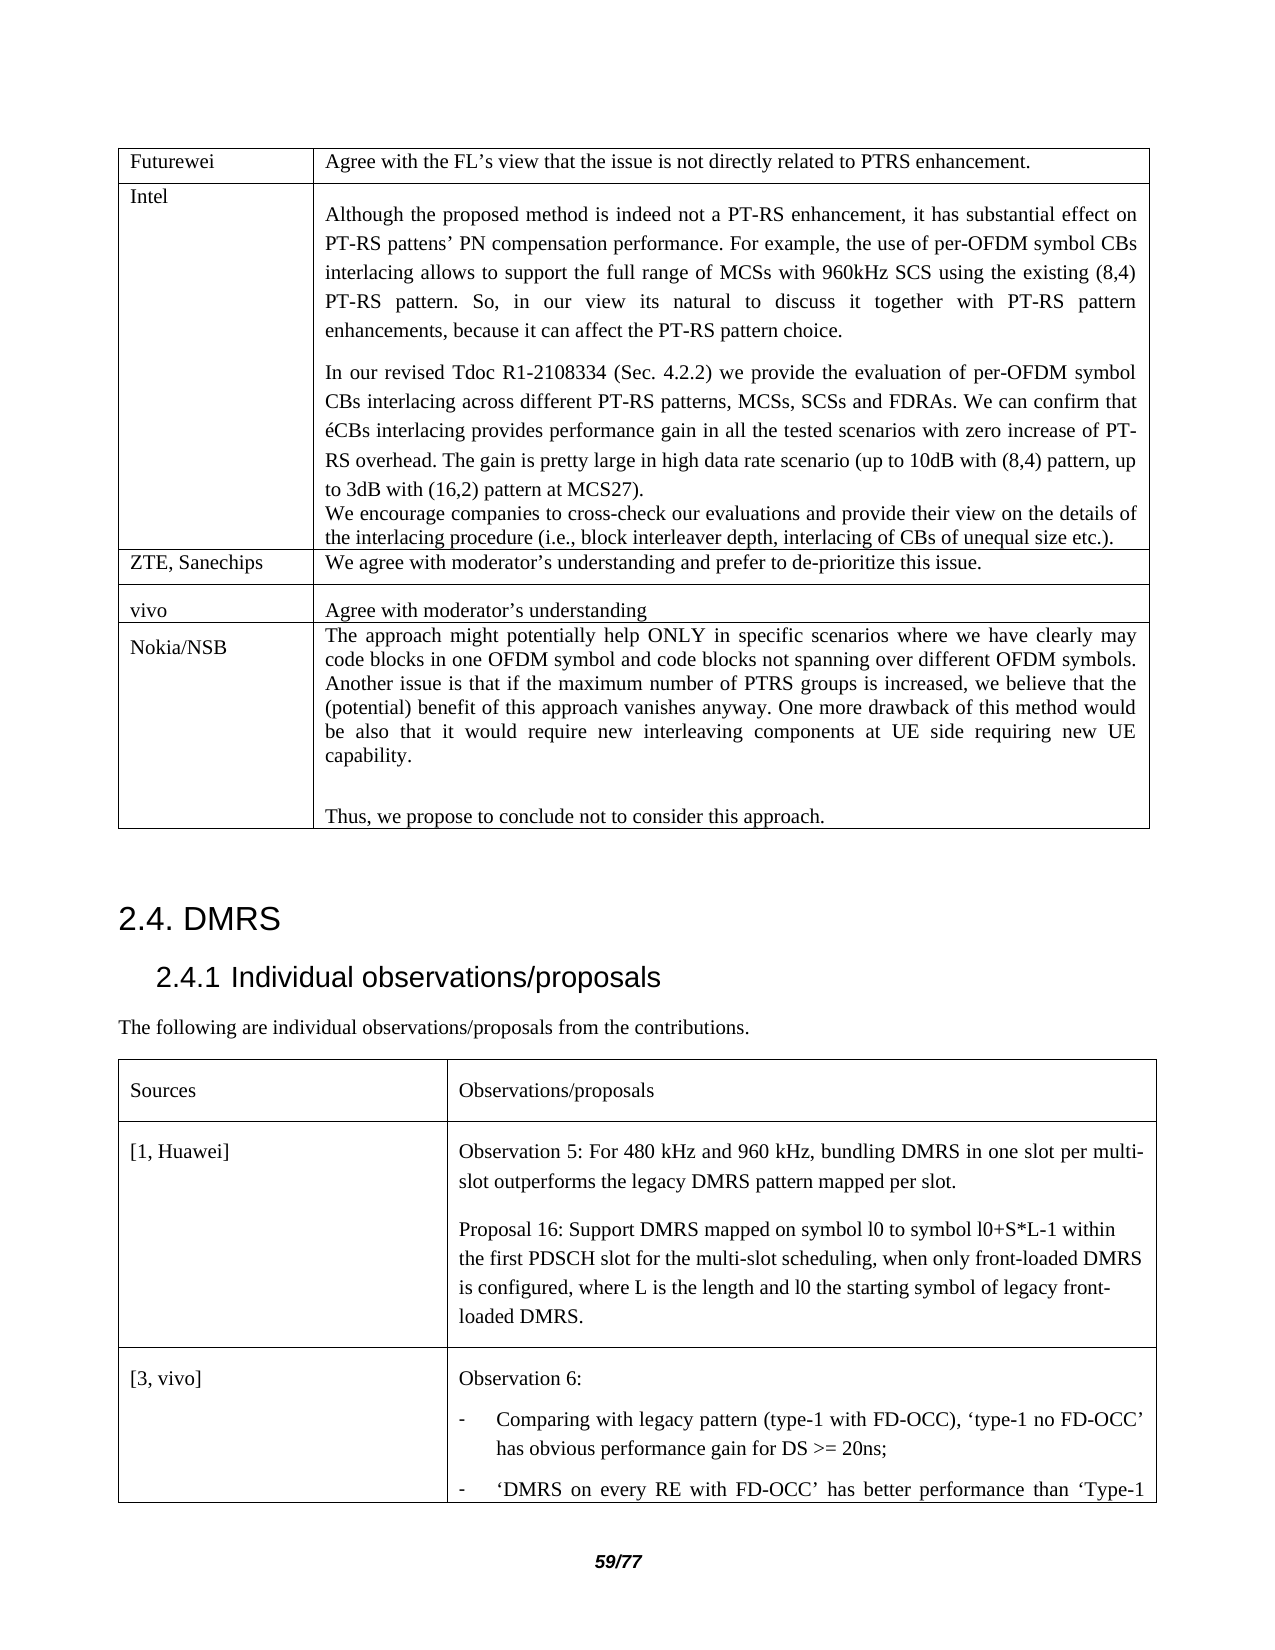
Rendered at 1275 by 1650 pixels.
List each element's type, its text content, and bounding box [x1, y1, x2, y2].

subtitle 2.4. DMRS [118, 899, 1157, 938]
table_cell We agree with moderator’s understanding and prefer to de-prioritize this issue. [314, 550, 1149, 584]
table_header Observations/proposals [448, 1060, 1156, 1121]
table_cell Agree with the FL’s view that the issue is not directly related to PTRS enhancement. [314, 149, 1149, 183]
table_cell [3, vivo] [119, 1348, 447, 1502]
table_cell Intel [119, 184, 313, 549]
table_cell vivo [119, 585, 313, 622]
table_cell [1, Huawei] [119, 1122, 447, 1347]
text The following are individual observations/proposals from the contributions. [118, 1014, 1157, 1039]
table_cell ZTE, Sanechips [119, 550, 313, 584]
table_cell The approach might potentially help ONLY in specific scenarios where we have clearly may code blocks in one OFDM symbol and code blocks not spanning over different OFDM symbols. Another issue is that if the maximum number of PTRS groups is increased, we believe that the (potential) benefit of this approach vanishes anyway. One more drawback of this method would be also that it would require new interleaving components at UE side requiring new UE capability. Thus, we propose to conclude not to consider this approach. [314, 623, 1149, 828]
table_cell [448, 1348, 1156, 1502]
table_cell Although the proposed method is indeed not a PT-RS enhancement, it has substantial effect on PT-RS pattens’ PN compensation performance. For example, the use of per-OFDM symbol CBs interlacing allows to support the full range of MCSs with 960kHz SCS using the existing (8,4) PT-RS pattern. So, in our view its natural to discuss it together with PT-RS pattern enhancements, because it can affect the PT-RS pattern choice. In our revised Tdoc R1-2108334 (Sec. 4.2.2) we provide the evaluation of per-OFDM symbol CBs interlacing across different PT-RS patterns, MCSs, SCSs and FDRAs. We can confirm that éCBs interlacing provides performance gain in all the tested scenarios with zero increase of PT-RS overhead. The gain is pretty large in high data rate scenario (up to 10dB with (8,4) pattern, up to 3dB with (16,2) pattern at MCS27). We encourage companies to cross-check our evaluations and provide their view on the details of the interlacing procedure (i.e., block interleaver depth, interlacing of CBs of unequal size etc.). [314, 184, 1149, 549]
subtitle Individual observations/proposals [156, 960, 1157, 993]
table_cell Observation 7: For 480 kHz and 960 kHz, bundling DMRS in one slot per multi-slot outperforms the legacy DMRS pattern mapped per slot. Proposal 13: Support DMRS mapped on symbol l0 to symbol l0+S*L-1 within the first PDSCH slot for the multi-slot scheduling, when only front-loaded DMRS is configured, where L is the length and l0 the starting symbol of legacy front-loaded DMRS. [448, 1122, 1156, 1347]
table_cell Futurewei [119, 149, 313, 183]
table_cell Nokia/NSB [119, 623, 313, 828]
table_cell Agree with moderator’s understanding [314, 585, 1149, 622]
table_header Sources [119, 1060, 447, 1121]
